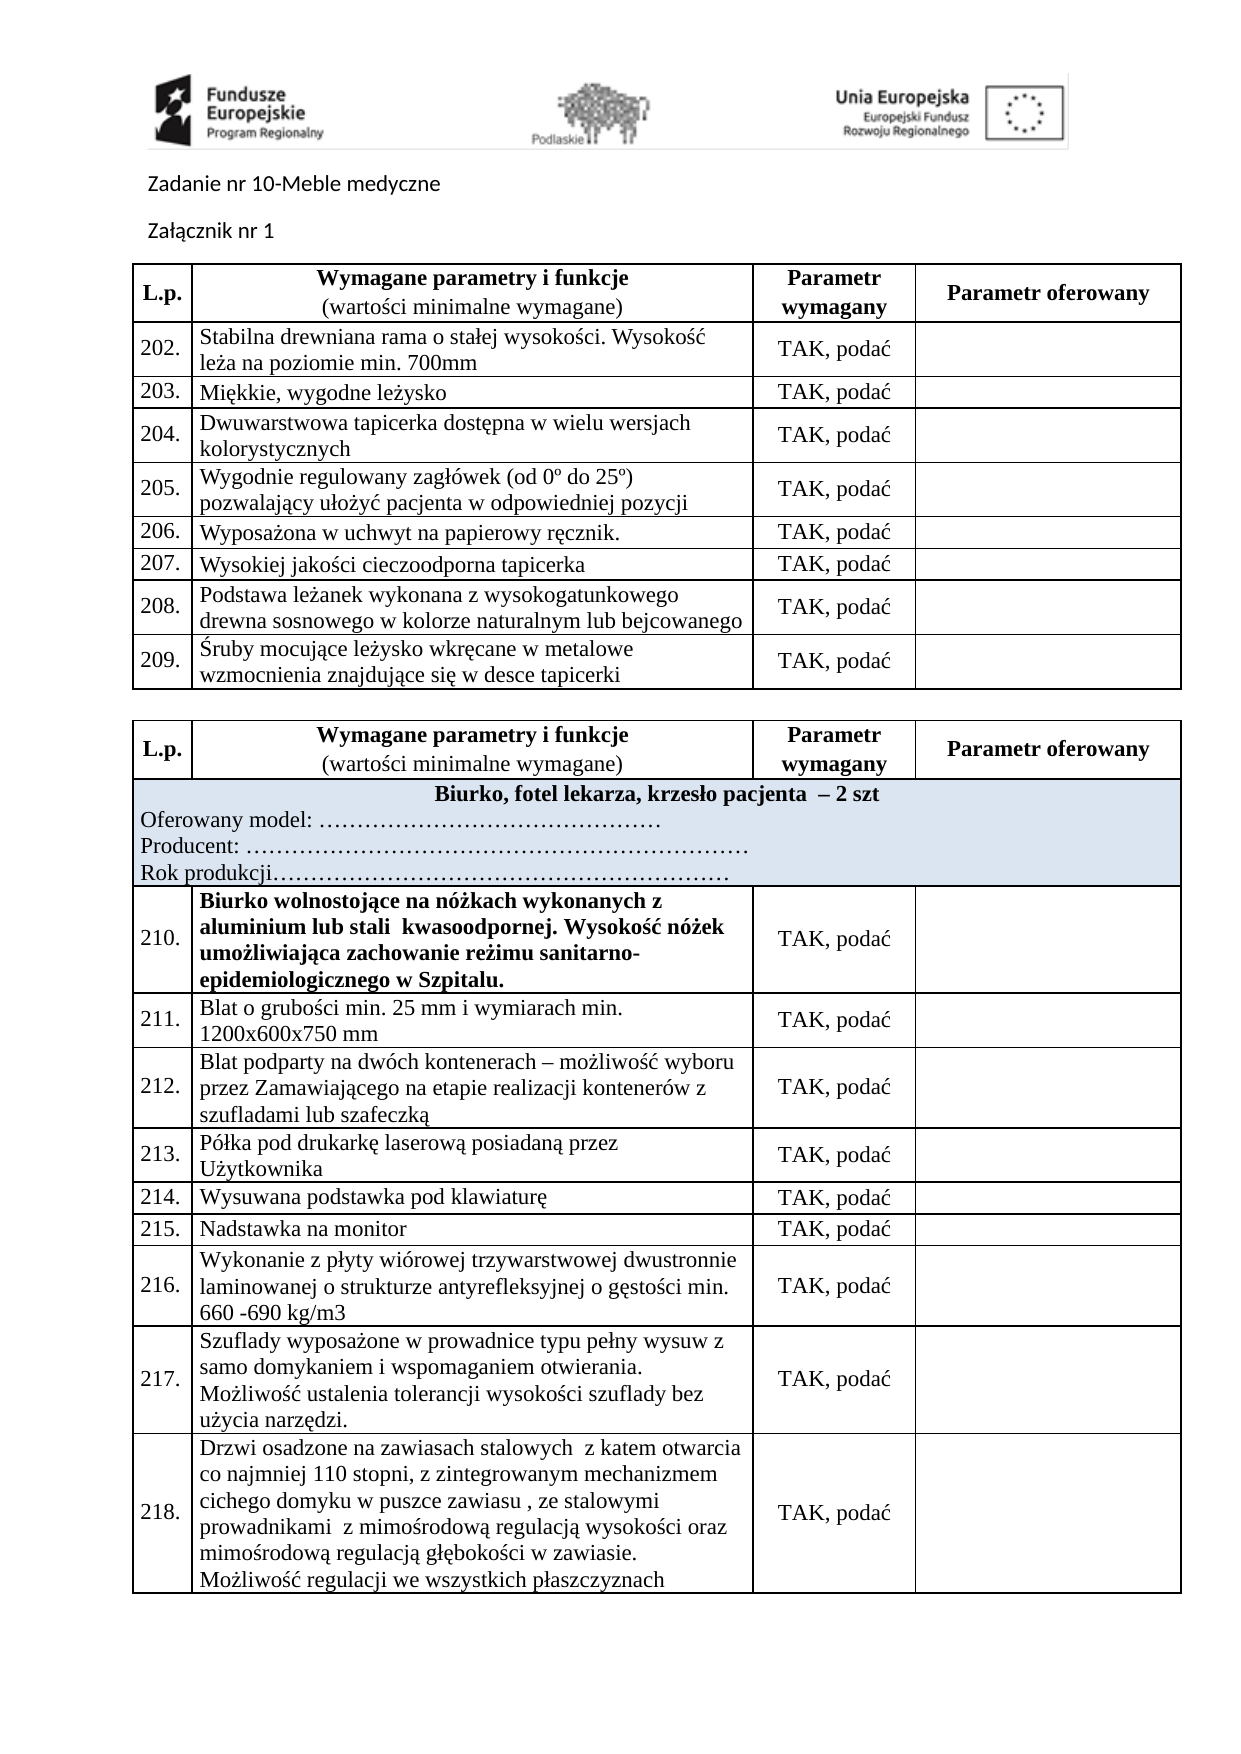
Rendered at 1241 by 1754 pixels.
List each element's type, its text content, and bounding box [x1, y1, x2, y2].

table_cell [134, 1215, 191, 1245]
table_cell TAK, podać [754, 549, 915, 579]
table_cell [916, 1246, 1180, 1325]
table_header Parametr oferowany [916, 721, 1180, 778]
table_header Parametr oferowany [916, 265, 1180, 321]
table_cell TAK, podać [754, 1327, 915, 1432]
table_cell [916, 1327, 1180, 1432]
table_cell Szuflady wyposażone w prowadnice typu pełny wysuw z samo domykaniem i wspomaganiem otwierania. Możliwość ustalenia tolerancji wysokości szuflady bez użycia narzędzi. [193, 1327, 752, 1432]
table_cell [134, 409, 191, 462]
table_cell TAK, podać [754, 377, 915, 407]
table_cell Biurko wolnostojące na nóżkach wykonanych z aluminium lub stali kwasoodpornej. Wysokość nóżek umożliwiająca zachowanie reżimu sanitarno-epidemiologicznego w Szpitalu. [193, 887, 752, 992]
table_cell [134, 994, 191, 1046]
table_cell [134, 549, 191, 579]
table_cell [134, 1434, 191, 1592]
table_cell Miękkie, wygodne leżysko [193, 377, 752, 407]
table_cell Biurko, fotel lekarza, krzesło pacjenta – 2 szt Oferowany model: ……………………………………… Producent: ………………………………………………………… Rok produkcji…………………………………………………… [134, 780, 1180, 885]
table_cell [916, 994, 1180, 1046]
table_cell Podstawa leżanek wykonana z wysokogatunkowego drewna sosnowego w kolorze naturalnym lub bejcowanego [193, 581, 752, 634]
table_cell Drzwi osadzone na zawiasach stalowych z katem otwarcia co najmniej 110 stopni, z zintegrowanym mechanizmem cichego domyku w puszce zawiasu , ze stalowymi prowadnikami z mimośrodową regulacją wysokości oraz mimośrodową regulacją głębokości w zawiasie. Możliwość regulacji we wszystkich płaszczyznach [193, 1434, 752, 1592]
table_cell [134, 1327, 191, 1432]
table_cell Blat podparty na dwóch kontenerach – możliwość wyboru przez Zamawiającego na etapie realizacji kontenerów z szufladami lub szafeczką [193, 1048, 752, 1127]
table_cell Dwuwarstwowa tapicerka dostępna w wielu wersjach kolorystycznych [193, 409, 752, 462]
table_cell TAK, podać [754, 635, 915, 688]
table_cell [916, 377, 1180, 407]
table_cell Półka pod drukarkę laserową posiadaną przez Użytkownika [193, 1129, 752, 1181]
table_cell TAK, podać [754, 463, 915, 516]
table_header Parametr wymagany [754, 265, 915, 321]
table_cell [134, 1183, 191, 1213]
table_cell [916, 463, 1180, 516]
table_cell TAK, podać [754, 994, 915, 1046]
table_cell Wysuwana podstawka pod klawiaturę [193, 1183, 752, 1213]
table_header Parametr wymagany [754, 721, 915, 778]
table_cell TAK, podać [754, 1246, 915, 1325]
table_cell TAK, podać [754, 409, 915, 462]
table_cell [134, 887, 191, 992]
table_cell TAK, podać [754, 517, 915, 548]
table_header L.p. [134, 721, 191, 778]
table_cell [134, 463, 191, 516]
table_cell [134, 377, 191, 407]
table_cell TAK, podać [754, 1048, 915, 1127]
table_cell [916, 409, 1180, 462]
table_cell Wyposażona w uchwyt na papierowy ręcznik. [193, 517, 752, 548]
table_cell [134, 1246, 191, 1325]
table_cell [134, 635, 191, 688]
table_cell [916, 549, 1180, 579]
table_cell [916, 1048, 1180, 1127]
table_cell [134, 1129, 191, 1181]
table_cell [134, 517, 191, 548]
table_cell Wysokiej jakości cieczoodporna tapicerka [193, 549, 752, 579]
table_cell [916, 517, 1180, 548]
table_cell [916, 1183, 1180, 1213]
table_cell Nadstawka na monitor [193, 1215, 752, 1245]
table_cell TAK, podać [754, 1434, 915, 1592]
table_header Wymagane parametry i funkcje (wartości minimalne wymagane) [193, 265, 752, 321]
table_cell [916, 1434, 1180, 1592]
table_cell [916, 581, 1180, 634]
table_cell [916, 887, 1180, 992]
table_cell Blat o grubości min. 25 mm i wymiarach min. 1200x600x750 mm [193, 994, 752, 1046]
table_cell [134, 1048, 191, 1127]
table_cell [916, 323, 1180, 376]
table_header L.p. [134, 265, 191, 321]
table_cell TAK, podać [754, 581, 915, 634]
picture [147, 73, 1070, 151]
table_cell TAK, podać [754, 323, 915, 376]
table_cell [916, 1215, 1180, 1245]
table_cell TAK, podać [754, 1215, 915, 1245]
table_cell [916, 1129, 1180, 1181]
table_cell [134, 323, 191, 376]
table_cell TAK, podać [754, 887, 915, 992]
table_cell Wykonanie z płyty wiórowej trzywarstwowej dwustronnie laminowanej o strukturze antyrefleksyjnej o gęstości min. 660 -690 kg/m3 [193, 1246, 752, 1325]
table_cell Śruby mocujące leżysko wkręcane w metalowe wzmocnienia znajdujące się w desce tapicerki [193, 635, 752, 688]
table_header Wymagane parametry i funkcje (wartości minimalne wymagane) [193, 721, 752, 778]
table_cell Wygodnie regulowany zagłówek (od 0º do 25º) pozwalający ułożyć pacjenta w odpowiedniej pozycji [193, 463, 752, 516]
table_cell Stabilna drewniana rama o stałej wysokości. Wysokość leża na poziomie min. 700mm [193, 323, 752, 376]
table_cell TAK, podać [754, 1183, 915, 1213]
table_cell TAK, podać [754, 1129, 915, 1181]
table_cell [134, 581, 191, 634]
table_cell [916, 635, 1180, 688]
